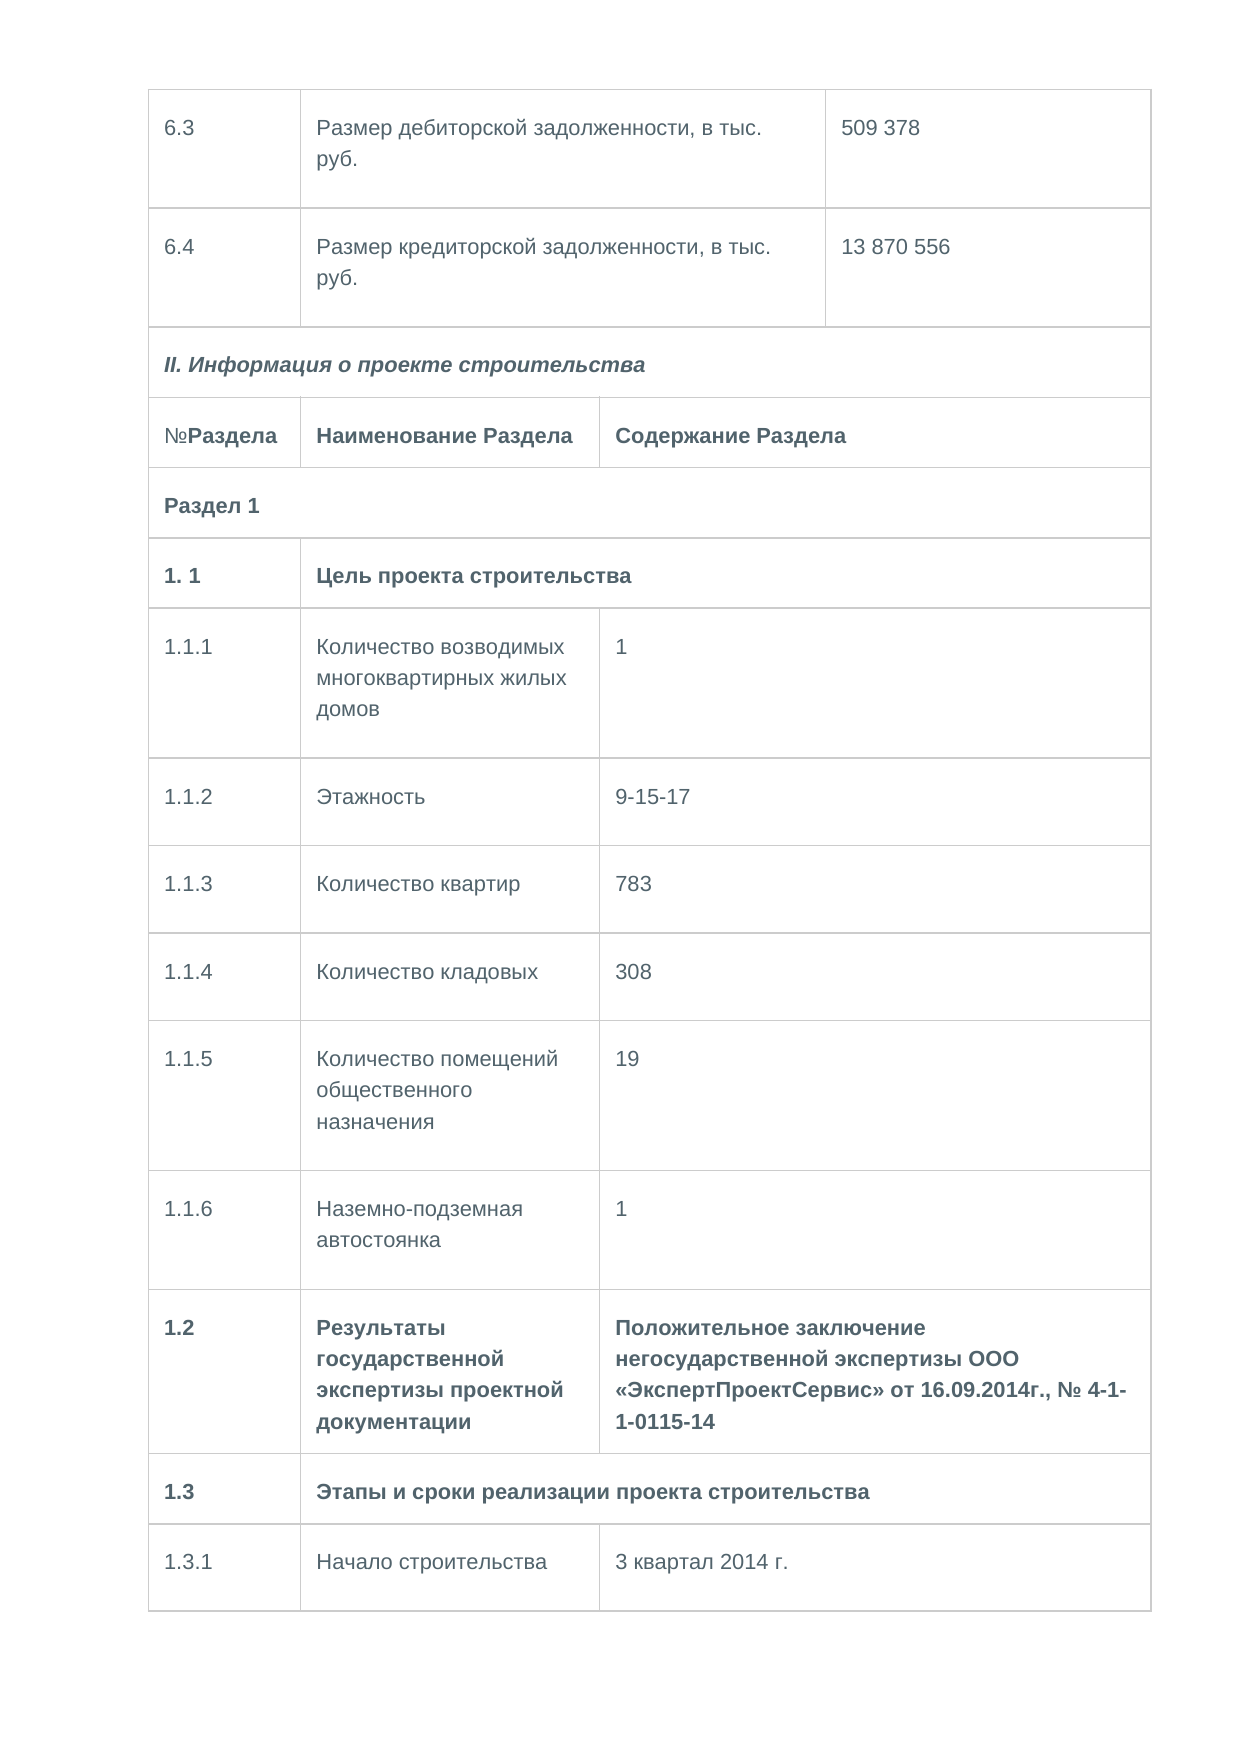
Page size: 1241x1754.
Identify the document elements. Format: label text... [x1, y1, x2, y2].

table_cell 9-15-17 [600, 759, 1150, 845]
table_cell 1.1.2 [149, 759, 300, 845]
table_cell Количество возводимых многоквартирных жилых домов [301, 609, 599, 757]
table_cell Количество квартир [301, 846, 599, 932]
table_cell Размер дебиторской задолженности, в тыс. руб. [301, 90, 825, 207]
table_cell Цель проекта строительства [301, 539, 1150, 607]
table_cell Наименование Раздела [301, 398, 599, 467]
table_cell 1 [600, 609, 1150, 757]
table_cell Наземно-подземная автостоянка [301, 1171, 599, 1288]
table_cell 1.1.5 [149, 1021, 300, 1170]
table_cell 1.2 [149, 1290, 300, 1453]
table_cell Этапы и сроки реализации проекта строительства [301, 1454, 1150, 1523]
table_cell 308 [600, 934, 1150, 1020]
table_cell 1.1.4 [149, 934, 300, 1020]
table_cell Положительное заключение негосударственной экспертизы ООО «ЭкспертПроектСервис» от 16.09.2014г., № 4-1-1-0115-14 [600, 1290, 1150, 1453]
table_cell 19 [600, 1021, 1150, 1170]
table_cell 509 378 [826, 90, 1150, 207]
table_cell 1.1.6 [149, 1171, 300, 1288]
table_cell Количество помещений общественного назначения [301, 1021, 599, 1170]
table_cell Результаты государственной экспертизы проектной документации [301, 1290, 599, 1453]
table_cell 6.3 [149, 90, 300, 207]
table_cell 6.4 [149, 209, 300, 326]
table_cell II. Информация о проекте строительства [149, 328, 1150, 396]
table_cell №Раздела [149, 398, 300, 467]
table_cell 13 870 556 [826, 209, 1150, 326]
table_cell Размер кредиторской задолженности, в тыс. руб. [301, 209, 825, 326]
table_cell 1.3 [149, 1454, 300, 1523]
table_cell 1.3.1 [149, 1525, 300, 1610]
table_cell Количество кладовых [301, 934, 599, 1020]
table_cell 1.1.3 [149, 846, 300, 932]
table_cell Раздел 1 [149, 468, 1150, 537]
table_cell Начало строительства [301, 1525, 599, 1610]
table_cell 783 [600, 846, 1150, 932]
table_cell 1 [600, 1171, 1150, 1288]
table_cell 3 квартал 2014 г. [600, 1525, 1150, 1610]
table_cell Содержание Раздела [600, 398, 1150, 467]
table_cell 1.1.1 [149, 609, 300, 757]
table_cell Этажность [301, 759, 599, 845]
table_cell 1. 1 [149, 539, 300, 607]
